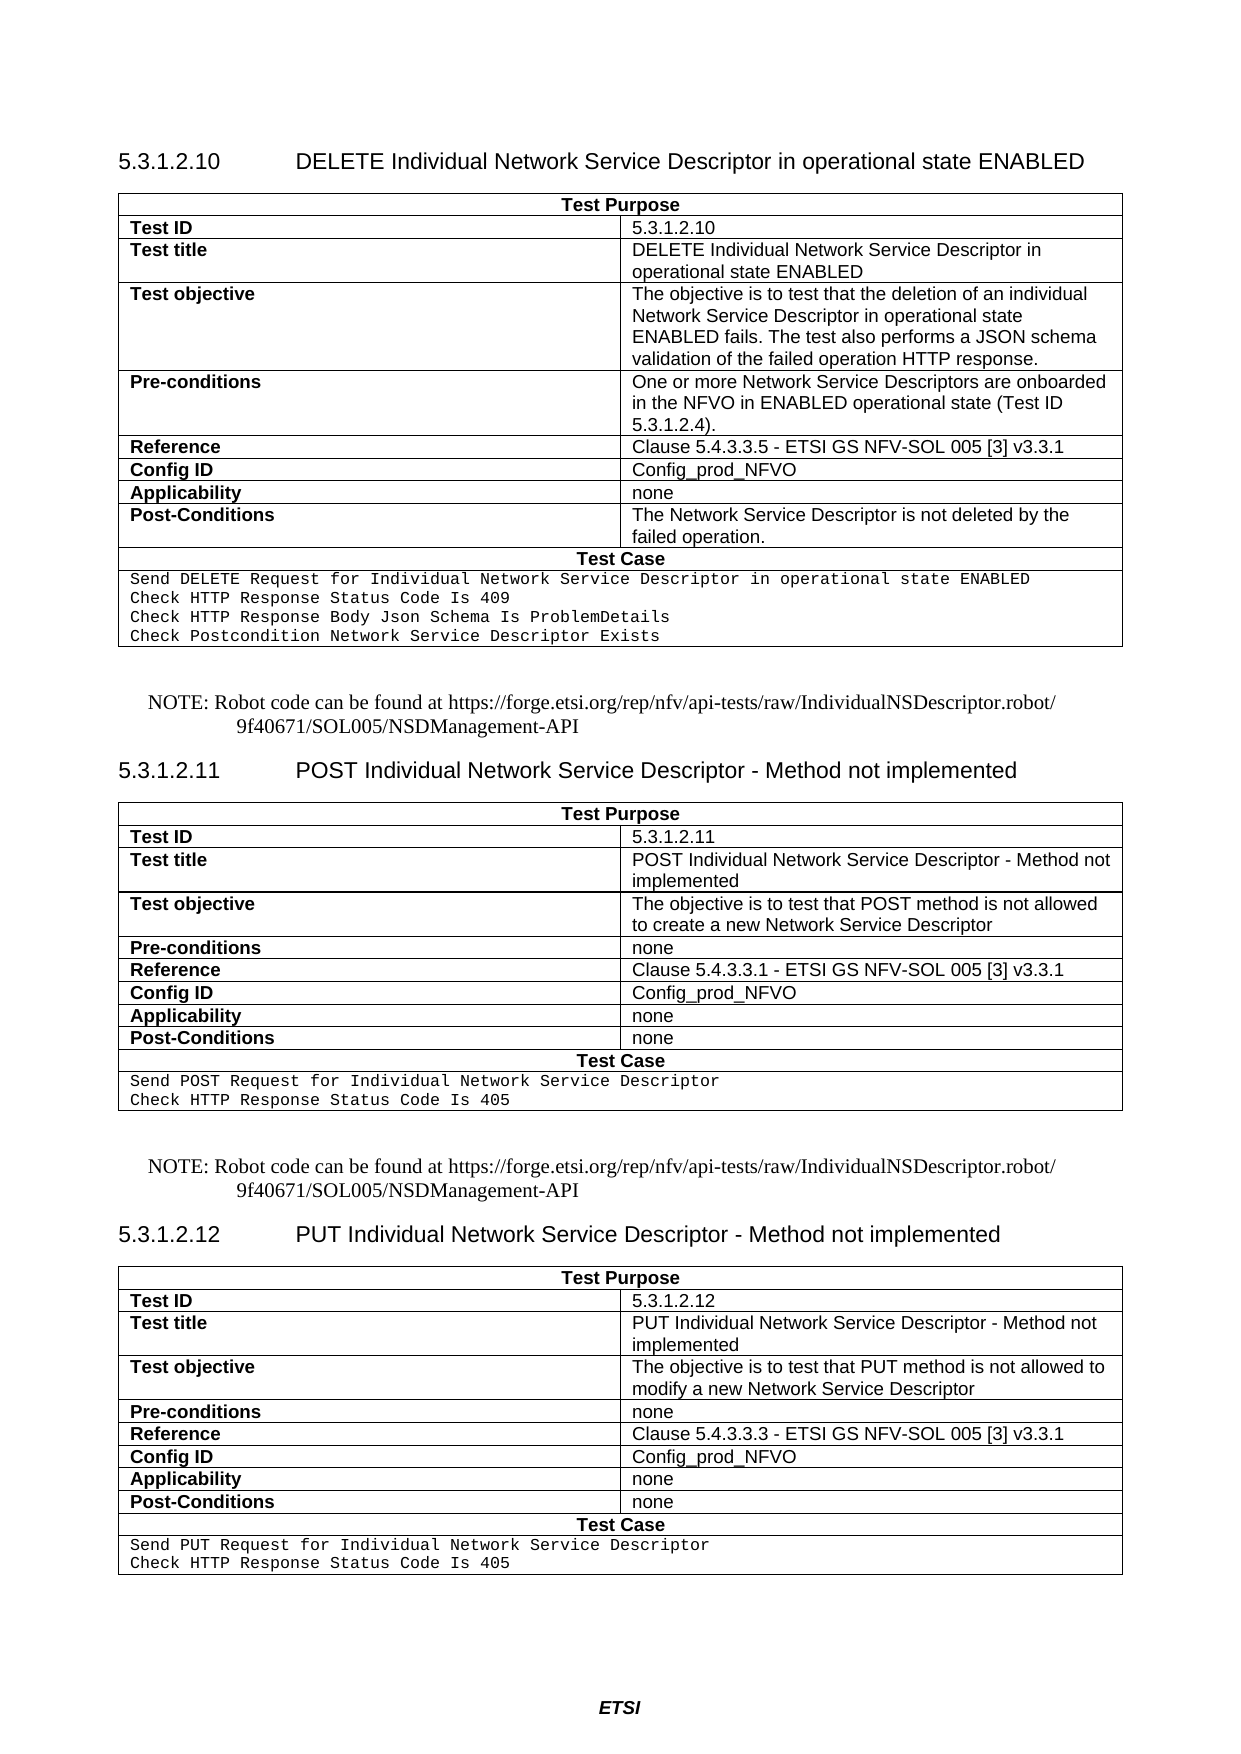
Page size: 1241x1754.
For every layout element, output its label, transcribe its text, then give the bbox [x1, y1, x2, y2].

table_header Test Purpose [119, 803, 1122, 825]
subtitle 5.3.1.2.10 DELETE Individual Network Service Descriptor in operational state ENABLED [118, 148, 1122, 174]
table_cell Config ID [119, 982, 620, 1003]
table_cell Pre-conditions [119, 371, 620, 435]
table_cell Clause 5.4.3.3.1 - ETSI GS NFV-SOL 005 [3] v3.3.1 [621, 959, 1122, 981]
table_cell Pre-conditions [119, 1400, 620, 1422]
table_cell none [621, 1400, 1122, 1422]
table_cell 5.3.1.2.11 [621, 826, 1122, 847]
subtitle 5.3.1.2.12 PUT Individual Network Service Descriptor - Method not implemented [118, 1221, 1122, 1247]
table_cell Applicability [119, 481, 620, 503]
table_cell Test objective [119, 1356, 620, 1399]
text NOTE: Robot code can be found at https://forge.etsi.org/rep/nfv/api-tests/raw/IndividualNSDescriptor.robot/9f40671/SOL005/NSDManagement-API [148, 690, 1122, 738]
table_cell Test ID [119, 826, 620, 847]
table_cell Send DELETE Request for Individual Network Service Descriptor in operational state ENABLED Check HTTP Response Status Code Is 409 Check HTTP Response Body Json Schema Is ProblemDetails Check Postcondition Network Service Descriptor Exists [119, 571, 1122, 646]
table_cell Send POST Request for Individual Network Service Descriptor Check HTTP Response Status Code Is 405 [119, 1072, 1122, 1110]
table_cell none [621, 1468, 1122, 1490]
table_cell Test Case [119, 1050, 1122, 1071]
table_cell Applicability [119, 1468, 620, 1490]
table_cell Config ID [119, 459, 620, 480]
table_cell Clause 5.4.3.3.3 - ETSI GS NFV-SOL 005 [3] v3.3.1 [621, 1423, 1122, 1444]
table_cell Test title [119, 239, 620, 282]
table_cell Test ID [119, 216, 620, 238]
table_cell Config ID [119, 1446, 620, 1467]
table_cell Post-Conditions [119, 1027, 620, 1049]
table_cell none [621, 1005, 1122, 1026]
table_header Test Purpose [119, 1267, 1122, 1288]
table_cell none [621, 481, 1122, 503]
table_header Test Purpose [119, 194, 1122, 215]
table_cell Clause 5.4.3.3.5 - ETSI GS NFV-SOL 005 [3] v3.3.1 [621, 436, 1122, 458]
subtitle 5.3.1.2.11 POST Individual Network Service Descriptor - Method not implemented [118, 757, 1122, 783]
table_cell Config_prod_NFVO [621, 459, 1122, 480]
table_cell Test objective [119, 283, 620, 369]
table_cell The objective is to test that POST method is not allowed to create a new Network Service Descriptor [621, 893, 1122, 936]
table_cell Config_prod_NFVO [621, 982, 1122, 1003]
table_cell Reference [119, 436, 620, 458]
table_cell Pre-conditions [119, 937, 620, 958]
table_cell PUT Individual Network Service Descriptor - Method not implemented [621, 1312, 1122, 1355]
table_cell Post-Conditions [119, 1491, 620, 1512]
table_cell POST Individual Network Service Descriptor - Method not implemented [621, 848, 1122, 891]
table_cell Test objective [119, 893, 620, 936]
text NOTE: Robot code can be found at https://forge.etsi.org/rep/nfv/api-tests/raw/IndividualNSDescriptor.robot/9f40671/SOL005/NSDManagement-API [148, 1154, 1122, 1202]
table_cell Post-Conditions [119, 504, 620, 547]
table_cell 5.3.1.2.10 [621, 216, 1122, 238]
table_cell Test title [119, 848, 620, 891]
table_cell Config_prod_NFVO [621, 1446, 1122, 1467]
table_cell The objective is to test that the deletion of an individual Network Service Descriptor in operational state ENABLED fails. The test also performs a JSON schema validation of the failed operation HTTP response. [621, 283, 1122, 369]
table_cell none [621, 1027, 1122, 1049]
table_cell Reference [119, 1423, 620, 1444]
table_cell none [621, 937, 1122, 958]
table_cell The objective is to test that PUT method is not allowed to modify a new Network Service Descriptor [621, 1356, 1122, 1399]
table_cell Test ID [119, 1290, 620, 1311]
table_cell Send PUT Request for Individual Network Service Descriptor Check HTTP Response Status Code Is 405 [119, 1536, 1122, 1574]
table_cell 5.3.1.2.12 [621, 1290, 1122, 1311]
table_cell Test title [119, 1312, 620, 1355]
table_cell Test Case [119, 548, 1122, 570]
table_cell Applicability [119, 1005, 620, 1026]
table_cell One or more Network Service Descriptors are onboarded in the NFVO in ENABLED operational state (Test ID 5.3.1.2.4). [621, 371, 1122, 435]
table_cell The Network Service Descriptor is not deleted by the failed operation. [621, 504, 1122, 547]
table_cell DELETE Individual Network Service Descriptor in operational state ENABLED [621, 239, 1122, 282]
table_cell Test Case [119, 1514, 1122, 1535]
table_cell Reference [119, 959, 620, 981]
table_cell none [621, 1491, 1122, 1512]
